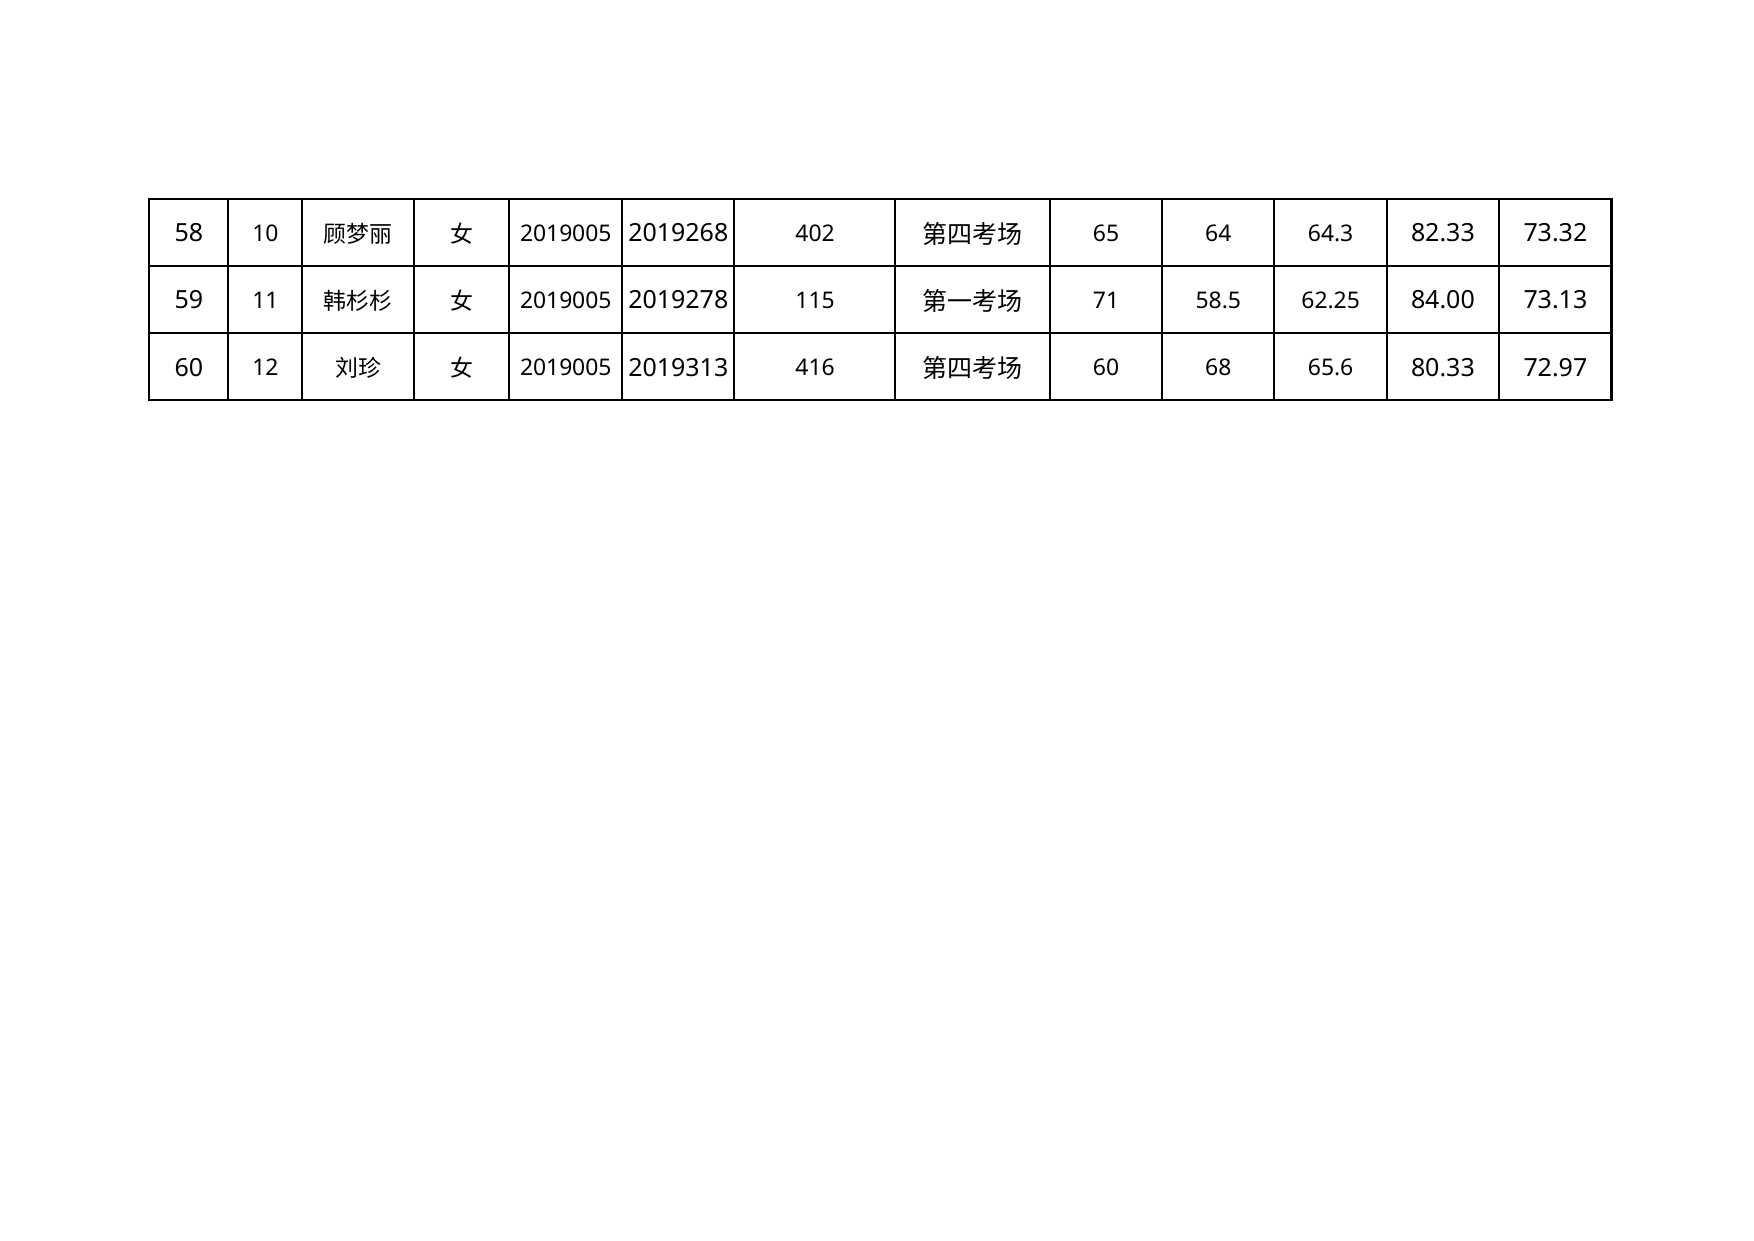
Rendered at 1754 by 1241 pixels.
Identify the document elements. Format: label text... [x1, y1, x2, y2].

table_cell 10 [229, 200, 301, 265]
table_cell 韩杉杉 [303, 267, 413, 332]
table_cell 第四考场 [896, 334, 1049, 399]
table_cell 11 [229, 267, 301, 332]
table_cell 第一考场 [896, 267, 1049, 332]
table_cell 58 [150, 200, 227, 265]
table_cell 第四考场 [896, 200, 1049, 265]
table_cell 刘珍 [303, 334, 413, 399]
table_cell 58.5 [1163, 267, 1273, 332]
table_cell 64 [1163, 200, 1273, 265]
table_cell 62.25 [1275, 267, 1386, 332]
table_cell 80.33 [1388, 334, 1498, 399]
table_cell 2019268 [623, 200, 733, 265]
table_cell 65.6 [1275, 334, 1386, 399]
table_cell 女 [415, 334, 508, 399]
table_cell 84.00 [1388, 267, 1498, 332]
table_cell 2019278 [623, 267, 733, 332]
table_cell 60 [150, 334, 227, 399]
table_cell 2019313 [623, 334, 733, 399]
table_cell 2019005 [510, 267, 621, 332]
table_cell 73.32 [1500, 200, 1610, 265]
table_cell 65 [1051, 200, 1161, 265]
table_cell 71 [1051, 267, 1161, 332]
table_cell 2019005 [510, 200, 621, 265]
table_cell 59 [150, 267, 227, 332]
table_cell 402 [735, 200, 894, 265]
table_cell 115 [735, 267, 894, 332]
table_cell 2019005 [510, 334, 621, 399]
table_cell 82.33 [1388, 200, 1498, 265]
table_cell 72.97 [1500, 334, 1610, 399]
table_cell 60 [1051, 334, 1161, 399]
table_cell 顾梦丽 [303, 200, 413, 265]
table_cell 64.3 [1275, 200, 1386, 265]
table_cell 68 [1163, 334, 1273, 399]
table_cell 女 [415, 267, 508, 332]
table_cell 416 [735, 334, 894, 399]
table_cell 73.13 [1500, 267, 1610, 332]
table_cell 12 [229, 334, 301, 399]
table_cell 女 [415, 200, 508, 265]
